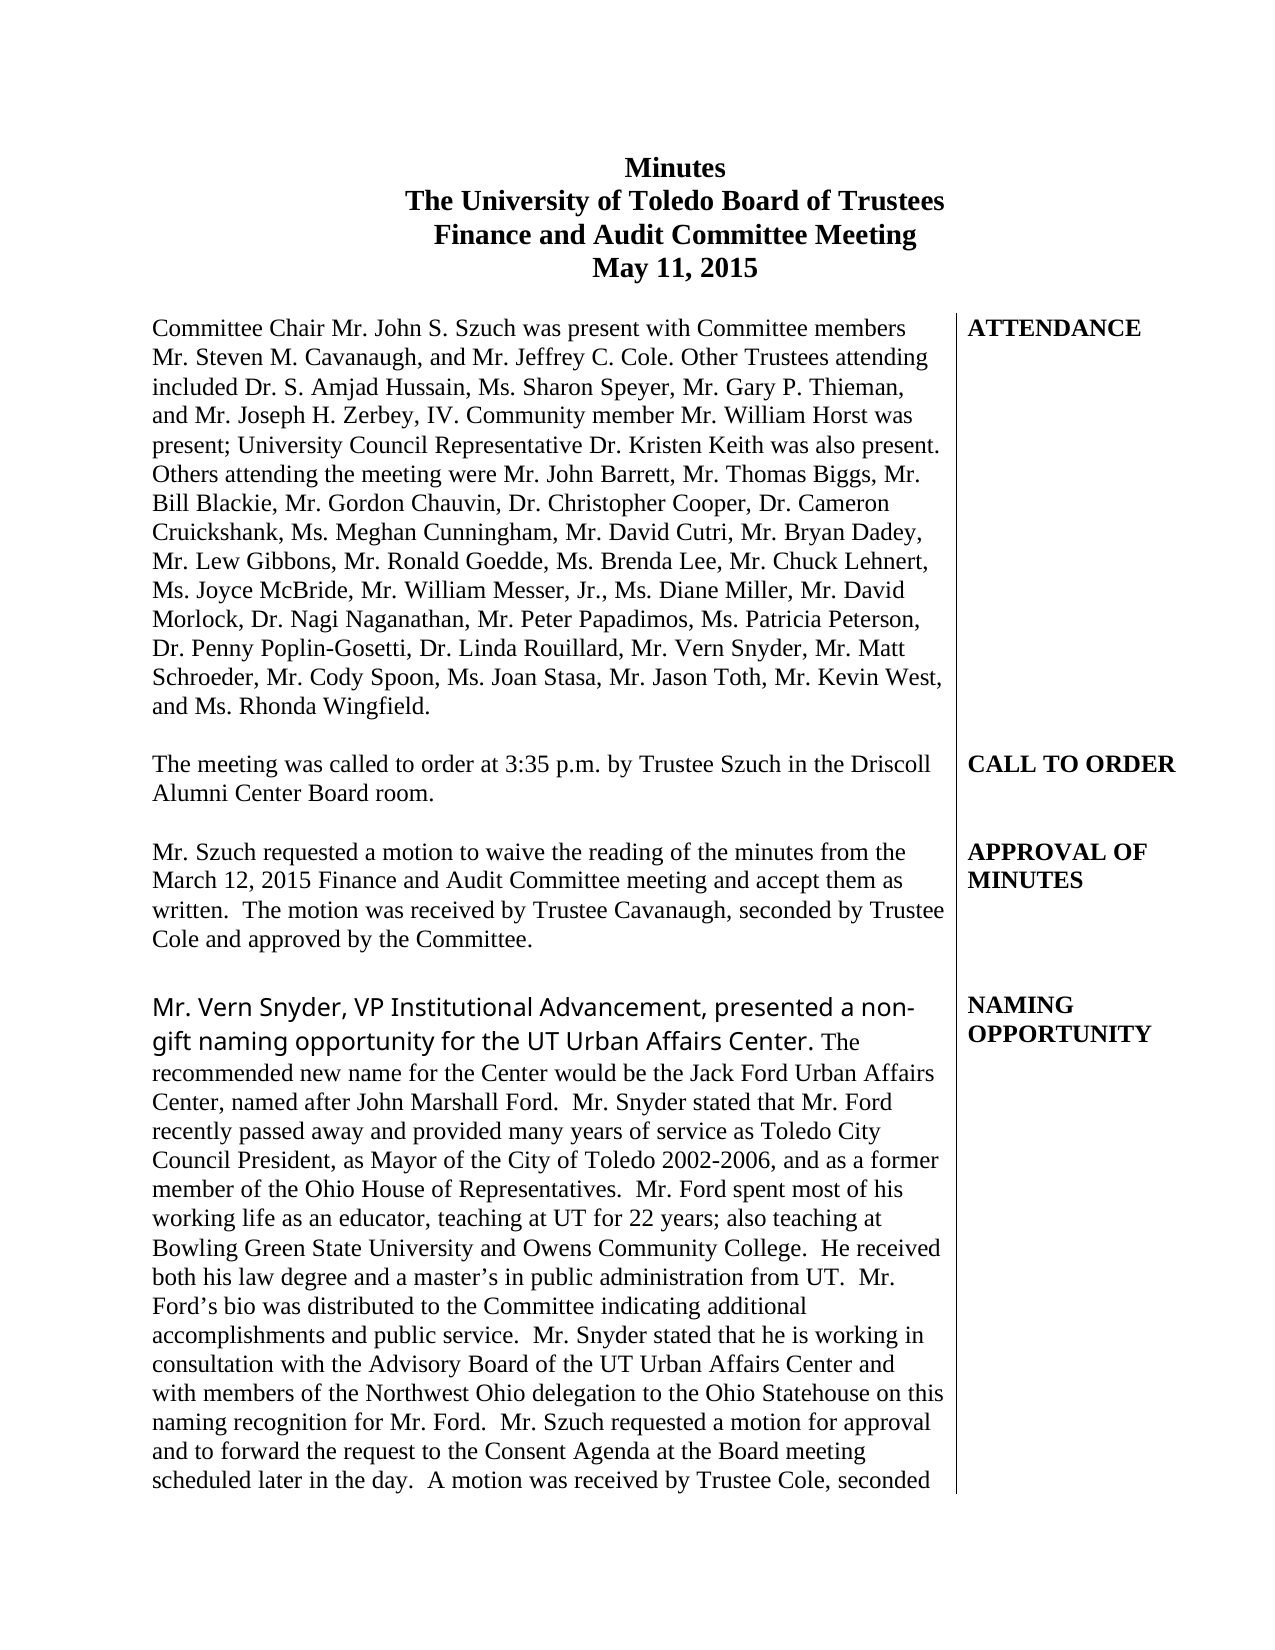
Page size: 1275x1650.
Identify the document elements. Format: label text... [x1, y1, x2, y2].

table_cell CALL TO ORDER [957, 749, 1200, 836]
text May 11, 2015 [150, 251, 1200, 284]
table_header Committee Chair Mr. John S. Szuch was present with Committee members Mr. Steven M. Cavanaugh, and Mr. Jeffrey C. Cole. Other Trustees attending included Dr. S. Amjad Hussain, Ms. Sharon Speyer, Mr. Gary P. Thieman, and Mr. Joseph H. Zerbey, IV. Community member Mr. William Horst was present; University Council Representative Dr. Kristen Keith was also present. Others attending the meeting were Mr. John Barrett, Mr. Thomas Biggs, Mr. Bill Blackie, Mr. Gordon Chauvin, Dr. Christopher Cooper, Dr. Cameron Cruickshank, Ms. Meghan Cunningham, Mr. David Cutri, Mr. Bryan Dadey, Mr. Lew Gibbons, Mr. Ronald Goedde, Ms. Brenda Lee, Mr. Chuck Lehnert, Ms. Joyce McBride, Mr. William Messer, Jr., Ms. Diane Miller, Mr. David Morlock, Dr. Nagi Naganathan, Mr. Peter Papadimos, Ms. Patricia Peterson, Dr. Penny Poplin-Gosetti, Dr. Linda Rouillard, Mr. Vern Snyder, Mr. Matt Schroeder, Mr. Cody Spoon, Ms. Joan Stasa, Mr. Jason Toth, Mr. Kevin West, and Ms. Rhonda Wingfield. [141, 313, 956, 749]
table_cell The meeting was called to order at 3:35 p.m. by Trustee Szuch in the Driscoll Alumni Center Board room. [141, 749, 956, 836]
table_cell APPROVAL OF MINUTES [957, 836, 1200, 990]
text Finance and Audit Committee Meeting [150, 217, 1200, 251]
text The University of Toledo Board of Trustees [150, 183, 1200, 217]
table_cell Mr. Szuch requested a motion to waive the reading of the minutes from the March 12, 2015 Finance and Audit Committee meeting and accept them as written. The motion was received by Trustee Cavanaugh, seconded by Trustee Cole and approved by the Committee. [141, 836, 956, 990]
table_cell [141, 990, 956, 1494]
text Minutes [150, 150, 1200, 183]
table_header ATTENDANCE [957, 313, 1200, 749]
table_cell NAMING OPPORTUNITY [957, 990, 1200, 1494]
